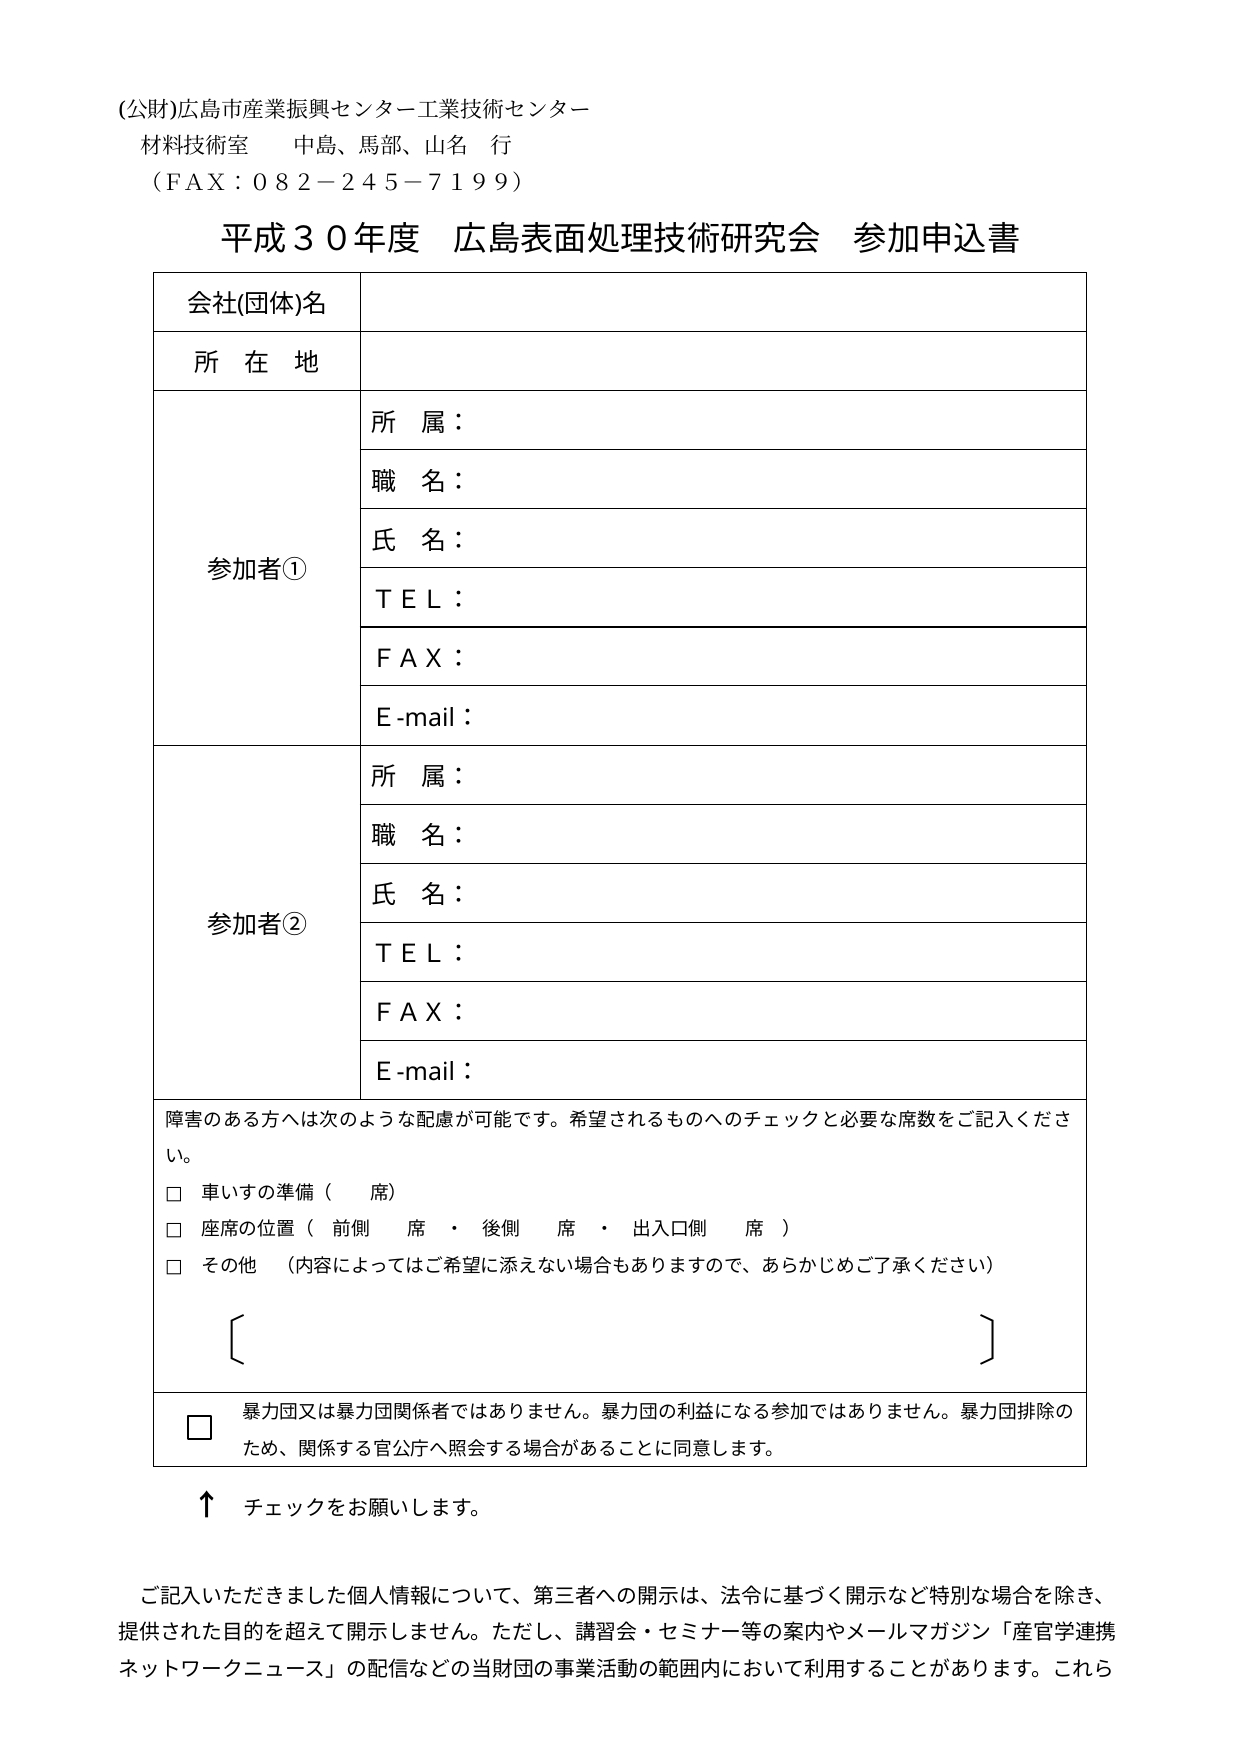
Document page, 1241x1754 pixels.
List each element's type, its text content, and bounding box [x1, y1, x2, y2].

table_cell ＴＥＬ： [361, 568, 1086, 626]
text （ＦＡＸ：０８２－２４５－７１９９） [118, 163, 1122, 199]
table_cell 参加者② [154, 746, 360, 1099]
table_cell 所 属： [361, 391, 1086, 449]
table_header 会社(団体)名 [154, 273, 360, 331]
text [118, 1576, 1122, 1685]
table_cell 所 在 地 [154, 332, 360, 390]
table_cell 所 属： [361, 746, 1086, 803]
table_cell ＦＡＸ： [361, 628, 1086, 685]
text 平成３０年度 広島表面処理技術研究会 参加申込書 [118, 199, 1122, 272]
table_cell ＦＡＸ： [361, 982, 1086, 1040]
table_cell 氏 名： [361, 509, 1086, 567]
table_cell 職 名： [361, 805, 1086, 863]
table_cell 暴力団又は暴力団関係者ではありません。暴力団の利益になる参加ではありません。暴力団排除のため、関係する官公庁へ照会する場合があることに同意します。 [154, 1393, 1086, 1466]
table_cell Ｅ-mail： [361, 1041, 1086, 1099]
table_cell [361, 332, 1086, 390]
table_cell 職 名： [361, 450, 1086, 508]
table_cell 氏 名： [361, 864, 1086, 922]
table_cell 参加者① [154, 391, 360, 744]
table_cell Ｅ-mail： [361, 686, 1086, 744]
text 材料技術室 中島、馬部、山名 行 [118, 126, 1122, 163]
table_cell ＴＥＬ： [361, 923, 1086, 981]
table_cell 障害のある方へは次のような配慮が可能です。希望されるものへのチェックと必要な席数をご記入ください。 □ 車いすの準備（ 席） □ 座席の位置（ 前側 席 ・ 後側 席 ・ 出入口側 席 ） □ その他 （内容によってはご希望に添えない場合もありますので、あらかじめご了承ください） 〔 〕 [154, 1100, 1086, 1392]
table_header [361, 273, 1086, 331]
text (公財)広島市産業振興センター工業技術センター [118, 90, 1122, 126]
text ↑ チェックをお願いします。 [118, 1467, 1122, 1539]
